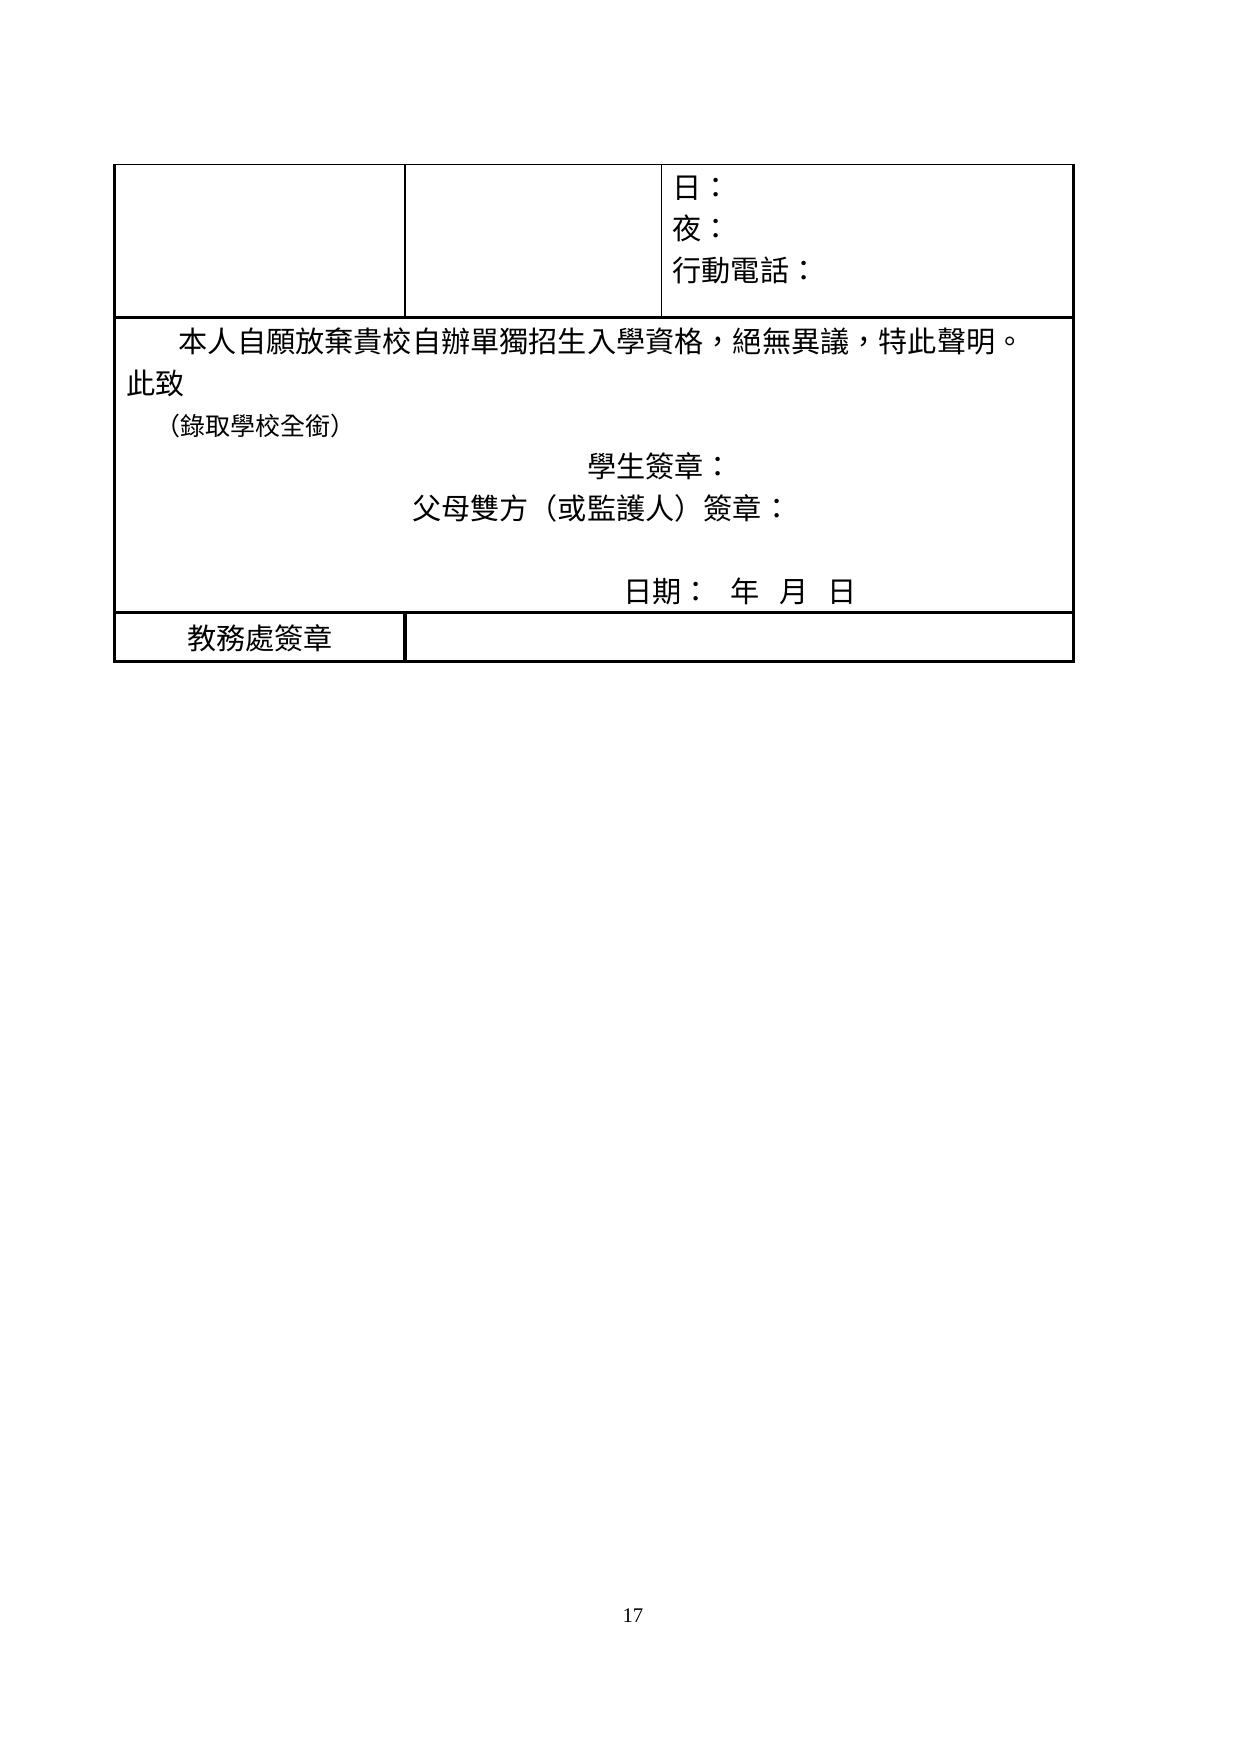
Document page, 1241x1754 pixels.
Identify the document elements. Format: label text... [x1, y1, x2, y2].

table_cell [407, 614, 1072, 660]
table_cell 教務處簽章 [116, 614, 403, 660]
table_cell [116, 319, 1072, 611]
table_cell [116, 165, 404, 316]
table_cell 日： 夜： 行動電話： [662, 165, 1072, 316]
table_cell [406, 165, 661, 316]
